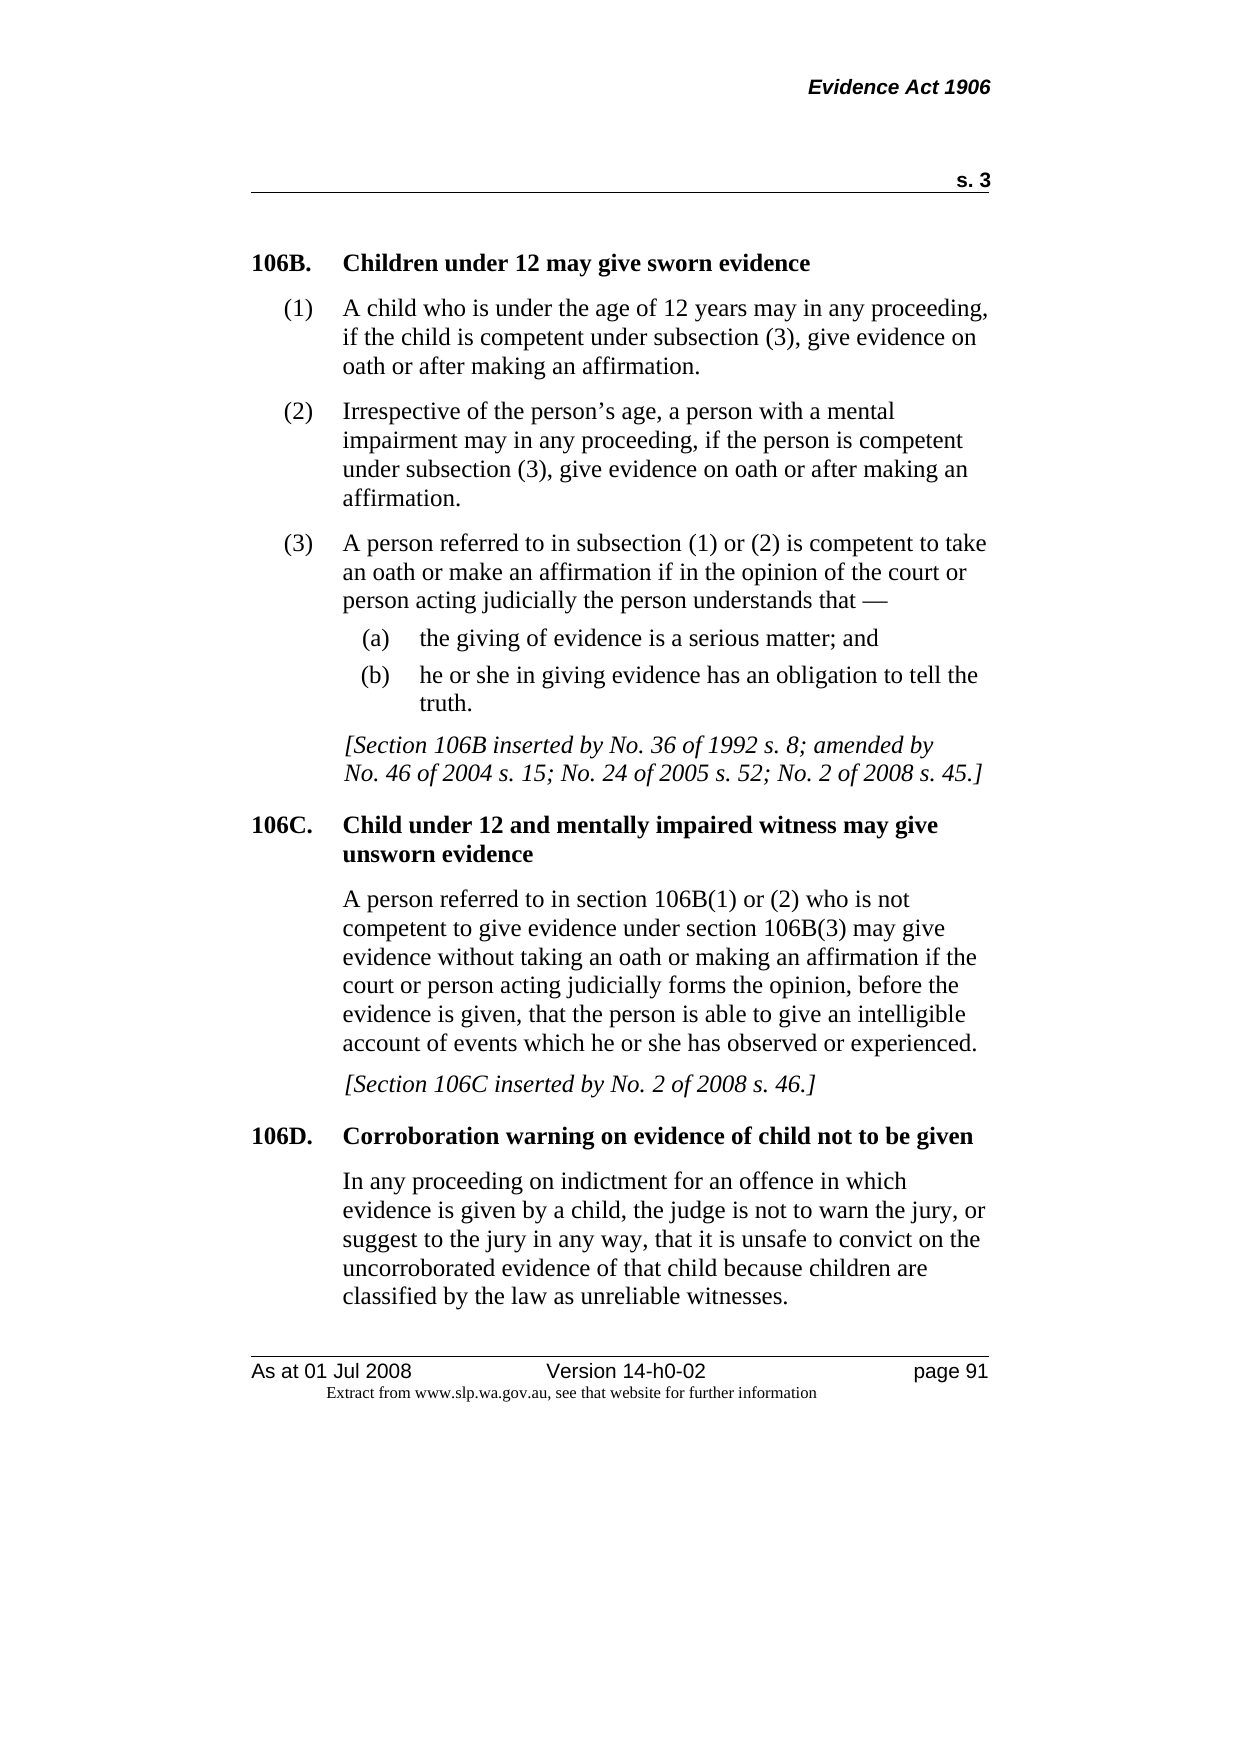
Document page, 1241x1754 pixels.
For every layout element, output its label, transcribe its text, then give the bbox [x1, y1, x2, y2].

text (1) A child who is under the age of 12 years may in any proceeding, if the child is competent under subsection (3), give evidence on oath or after making an affirmation. [251, 293, 989, 380]
subtitle 106D. Corroboration warning on evidence of child not to be given [251, 1121, 989, 1150]
text [Section 106B inserted by No. 36 of 1992 s. 8; amended by No. 46 of 2004 s. 15; No. 24 of 2005 s. 52; No. 2 of 2008 s. 45.] [251, 730, 989, 787]
text A person referred to in section 106B(1) or (2) who is not competent to give evidence under section 106B(3) may give evidence without taking an oath or making an affirmation if the court or person acting judicially forms the opinion, before the evidence is given, that the person is able to give an intelligible account of events which he or she has observed or experienced. [251, 884, 989, 1057]
text (3) A person referred to in subsection (1) or (2) is competent to take an oath or make an affirmation if in the opinion of the court or person acting judicially the person understands that — [251, 528, 989, 614]
text (a) the giving of evidence is a serious matter; and [251, 623, 989, 651]
text (b) he or she in giving evidence has an obligation to tell the truth. [251, 660, 989, 717]
subtitle 106C. Child under 12 and mentally impaired witness may give unsworn evidence [251, 810, 989, 868]
text In any proceeding on indictment for an offence in which evidence is given by a child, the judge is not to warn the jury, or suggest to the jury in any way, that it is unsafe to convict on the uncorroborated evidence of that child because children are classified by the law as unreliable witnesses. [251, 1166, 989, 1310]
text [Section 106C inserted by No. 2 of 2008 s. 46.] [251, 1069, 989, 1098]
subtitle 106B. Children under 12 may give sworn evidence [251, 248, 989, 277]
text (2) Irrespective of the person’s age, a person with a mental impairment may in any proceeding, if the person is competent under subsection (3), give evidence on oath or after making an affirmation. [251, 396, 989, 511]
